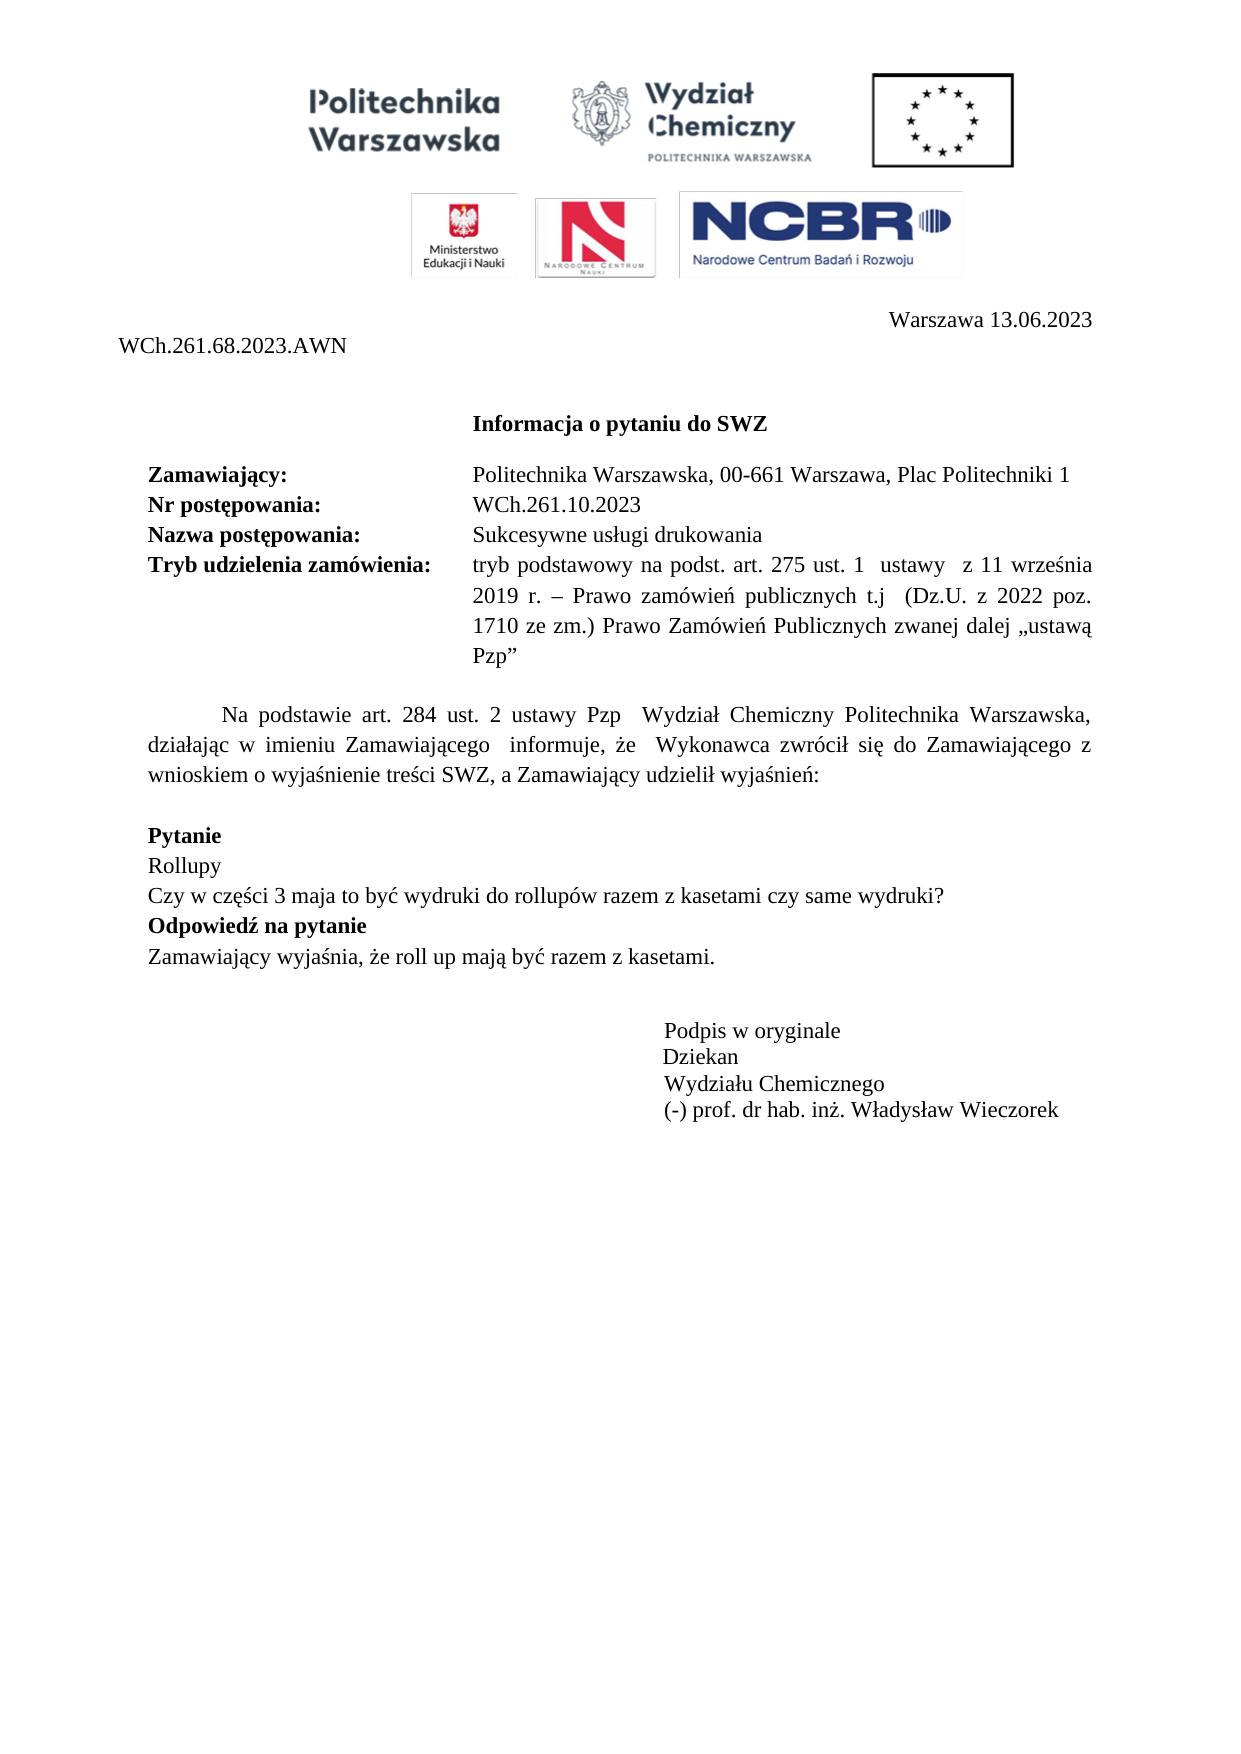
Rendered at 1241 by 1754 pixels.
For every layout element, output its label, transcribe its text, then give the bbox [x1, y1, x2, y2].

text Odpowiedź na pytanie [148, 913, 1093, 939]
text Nazwa postępowania: Sukcesywne usługi drukowania [148, 521, 1093, 548]
text Warszawa 13.06.2023 [118, 306, 1093, 332]
text Wydziału Chemicznego [590, 1070, 1093, 1096]
text Podpis w oryginale [590, 1017, 1093, 1043]
text Rollupy Czy w części 3 maja to być wydruki do rollupów razem z kasetami czy same wydruki? [148, 852, 1093, 909]
text Pytanie [148, 822, 1093, 848]
text Na podstawie art. 284 ust. 2 ustawy Pzp Wydział Chemiczny Politechnika Warszawska, działając w imieniu Zamawiającego informuje, że Wykonawca zwrócił się do Zamawiającego z wnioskiem o wyjaśnienie treści SWZ, a Zamawiający udzielił wyjaśnień: [148, 701, 1093, 788]
text WCh.261.68.2023.AWN [118, 332, 1093, 359]
text Dziekan [148, 1043, 1093, 1070]
text Informacja o pytaniu do SWZ [148, 410, 1093, 436]
text Tryb udzielenia zamówienia: tryb podstawowy na podst. art. 275 ust. 1 ustawy z 11 września 2019 r. – Prawo zamówień publicznych t.j (Dz.U. z 2022 poz. 1710 ze zm.) Prawo Zamówień Publicznych zwanej dalej „ustawą Pzp” [148, 552, 1093, 668]
text Zamawiający: Politechnika Warszawska, 00-661 Warszawa, Plac Politechniki 1 [148, 461, 1093, 487]
picture [147, 73, 1163, 280]
text Zamawiający wyjaśnia, że roll up mają być razem z kasetami. [148, 943, 1093, 969]
text (-) prof. dr hab. inż. Władysław Wieczorek [590, 1096, 1093, 1122]
text Nr postępowania: WCh.261.10.2023 [148, 491, 1093, 517]
